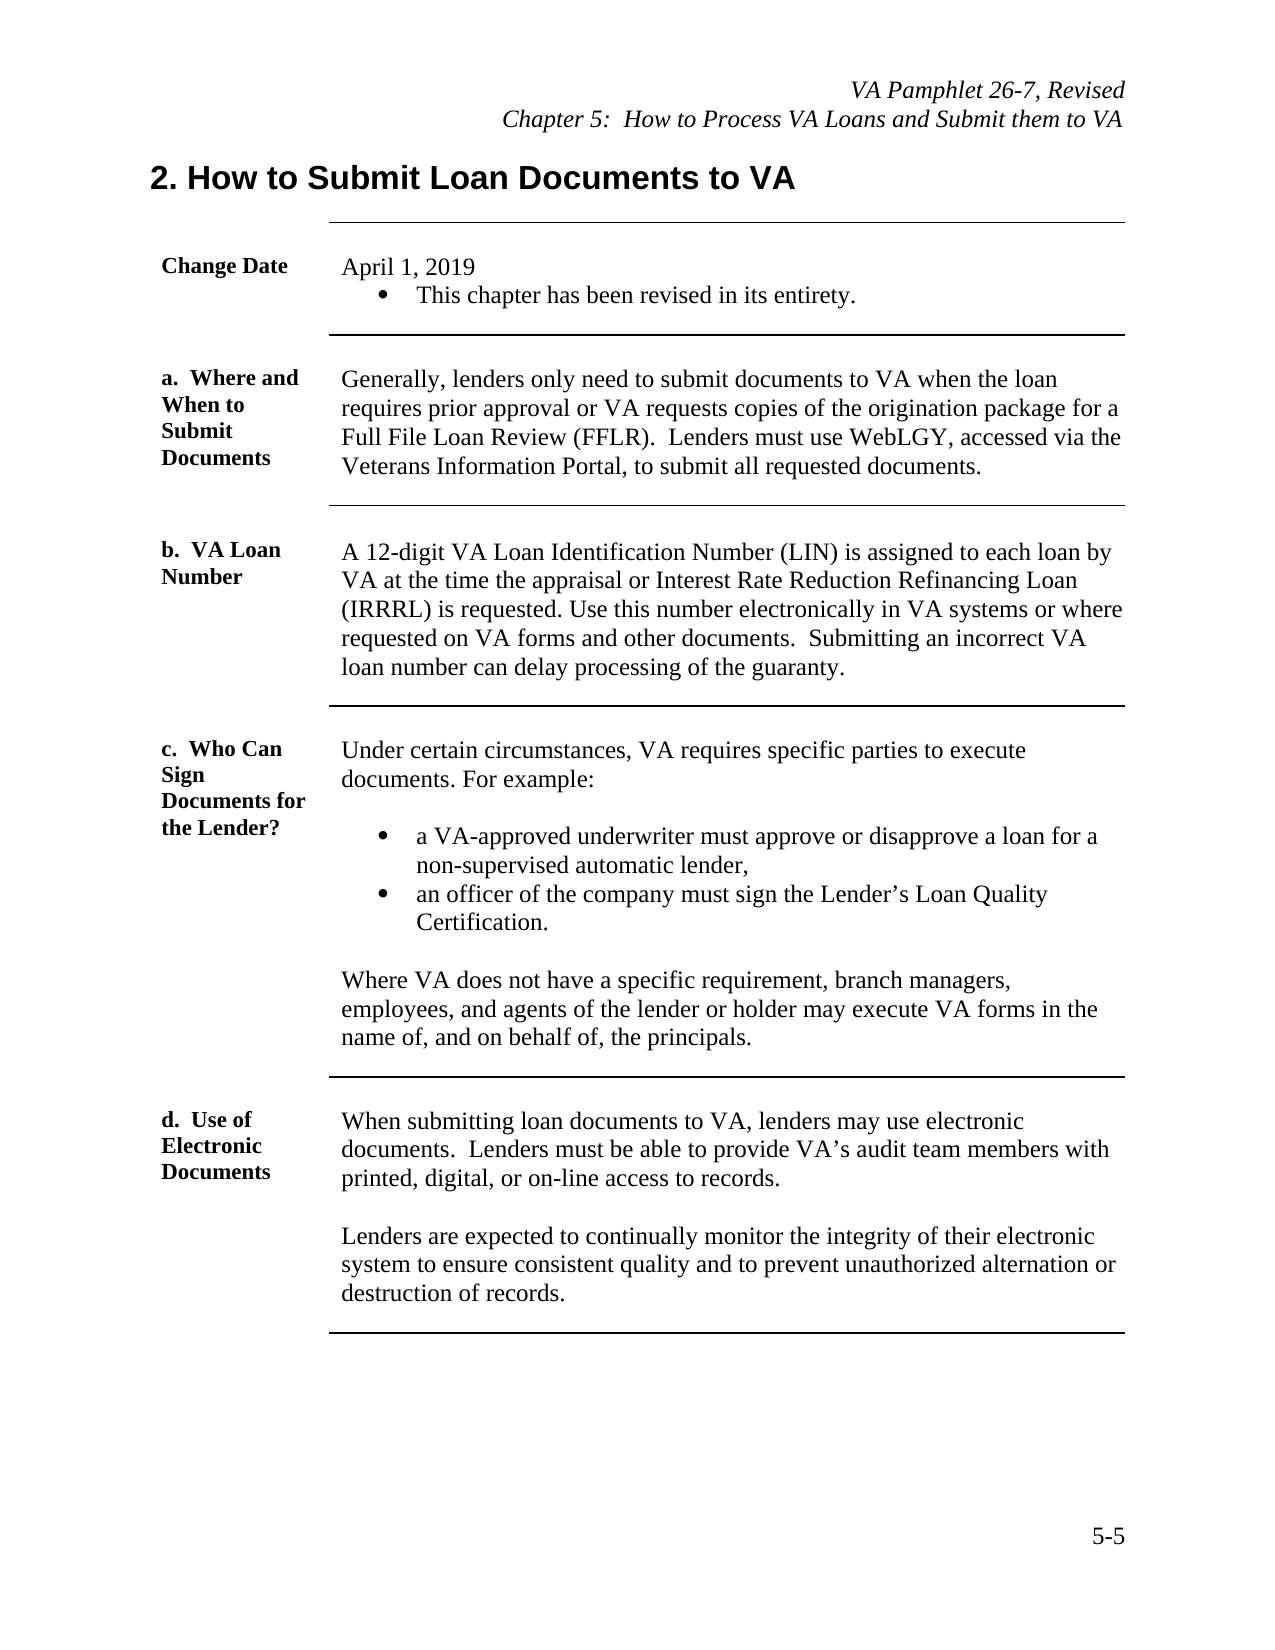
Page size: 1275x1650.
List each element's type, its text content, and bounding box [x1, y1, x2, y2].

list 2. How to Submit Loan Documents to VA [150, 158, 1125, 196]
table_header c. Who Can Sign Documents for the Lender? [150, 735, 330, 1051]
table_header Under certain circumstances, VA requires specific parties to execute documents. For example: a VA-approved underwriter must approve or disapprove a loan for a non-supervised automatic lender, an officer of the company must sign the Lender’s Loan Quality Certification. Where VA does not have a specific requirement, branch managers, employees, and agents of the lender or holder may execute VA forms in the name of, and on behalf of, the principals. [330, 735, 1136, 1051]
table_header April 1, 2019 This chapter has been revised in its entirety. [330, 252, 1136, 309]
table_header A 12-digit VA Loan Identification Number (LIN) is assigned to each loan by VA at the time the appraisal or Interest Rate Reduction Refinancing Loan (IRRRL) is requested. Use this number electronically in VA systems or where requested on VA forms and other documents. Submitting an incorrect VA loan number can delay processing of the guaranty. [330, 537, 1136, 680]
table_header Change Date [150, 252, 330, 309]
table_header Generally, lenders only need to submit documents to VA when the loan requires prior approval or VA requests copies of the origination package for a Full File Loan Review (FFLR). Lenders must use WebLGY, accessed via the Veterans Information Portal, to submit all requested documents. [330, 365, 1136, 479]
table_header a. Where and When to Submit Documents [150, 365, 330, 479]
table_header d. Use of Electronic Documents [150, 1106, 330, 1307]
table_header When submitting loan documents to VA, lenders may use electronic documents. Lenders must be able to provide VA’s audit team members with printed, digital, or on-line access to records. Lenders are expected to continually monitor the integrity of their electronic system to ensure consistent quality and to prevent unauthorized alternation or destruction of records. [330, 1106, 1136, 1307]
table_header b. VA Loan Number [150, 537, 330, 680]
